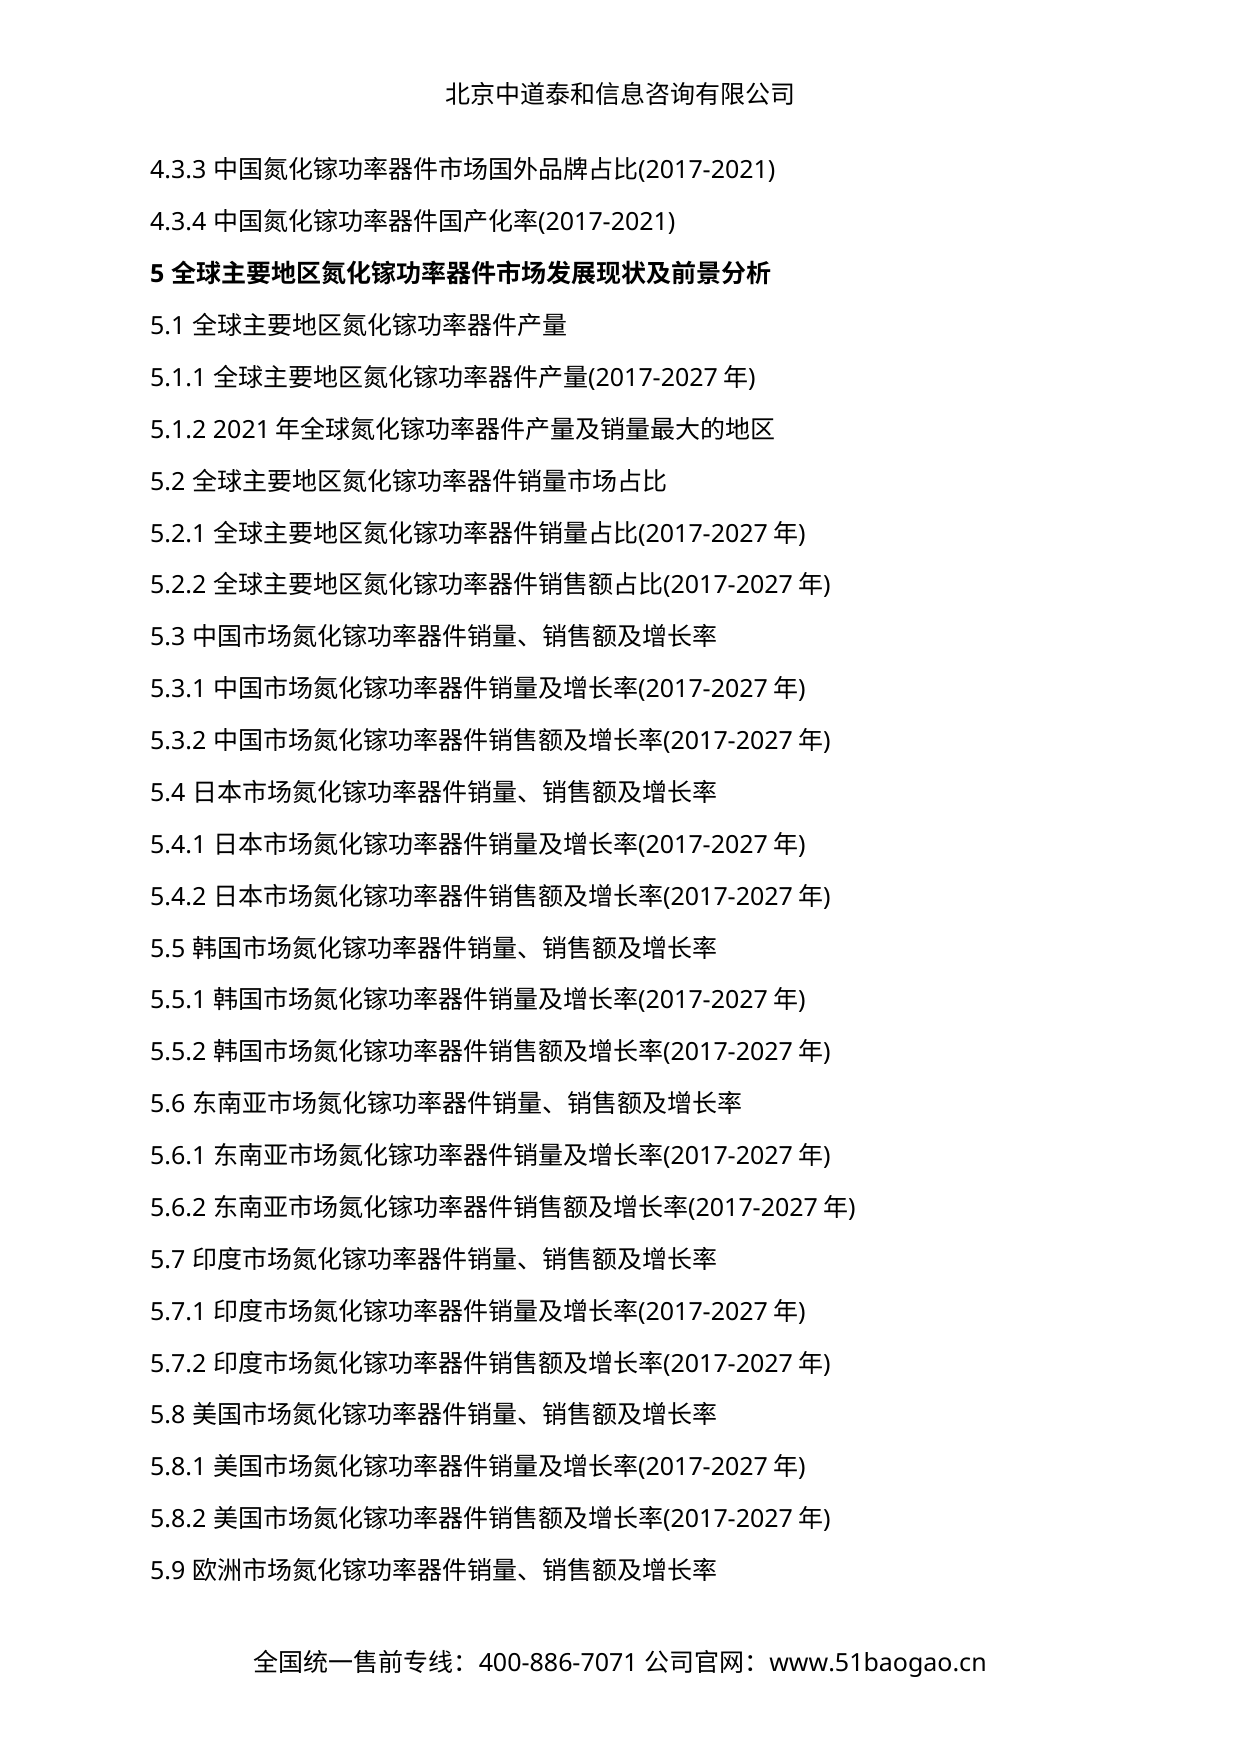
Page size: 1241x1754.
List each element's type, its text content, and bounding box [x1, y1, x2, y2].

text 5.7.2 印度市场氮化镓功率器件销售额及增长率(2017-2027年) [150, 1343, 1090, 1379]
text 5.8.2 美国市场氮化镓功率器件销售额及增长率(2017-2027年) [150, 1499, 1090, 1535]
text 5.6 东南亚市场氮化镓功率器件销量、销售额及增长率 [150, 1084, 1090, 1120]
text 5.5 韩国市场氮化镓功率器件销量、销售额及增长率 [150, 928, 1090, 964]
text 5.5.1 韩国市场氮化镓功率器件销量及增长率(2017-2027年) [150, 980, 1090, 1016]
text 5.4 日本市场氮化镓功率器件销量、销售额及增长率 [150, 772, 1090, 809]
text 5.2.2 全球主要地区氮化镓功率器件销售额占比(2017-2027年) [150, 565, 1090, 601]
text 5.5.2 韩国市场氮化镓功率器件销售额及增长率(2017-2027年) [150, 1032, 1090, 1068]
text 5.2.1 全球主要地区氮化镓功率器件销量占比(2017-2027年) [150, 513, 1090, 549]
text 5.7.1 印度市场氮化镓功率器件销量及增长率(2017-2027年) [150, 1291, 1090, 1327]
text 5.8 美国市场氮化镓功率器件销量、销售额及增长率 [150, 1395, 1090, 1431]
text 5.3.2 中国市场氮化镓功率器件销售额及增长率(2017-2027年) [150, 721, 1090, 757]
text 5.1.1 全球主要地区氮化镓功率器件产量(2017-2027年) [150, 357, 1090, 394]
text 5.6.1 东南亚市场氮化镓功率器件销量及增长率(2017-2027年) [150, 1136, 1090, 1172]
text 4.3.4 中国氮化镓功率器件国产化率(2017-2021) [150, 202, 1090, 238]
text 4.3.3 中国氮化镓功率器件市场国外品牌占比(2017-2021) [150, 150, 1090, 186]
text 5.1 全球主要地区氮化镓功率器件产量 [150, 306, 1090, 342]
text 5.2 全球主要地区氮化镓功率器件销量市场占比 [150, 461, 1090, 497]
text 5.4.1 日本市场氮化镓功率器件销量及增长率(2017-2027年) [150, 824, 1090, 861]
text 5.7 印度市场氮化镓功率器件销量、销售额及增长率 [150, 1239, 1090, 1276]
text 5.9 欧洲市场氮化镓功率器件销量、销售额及增长率 [150, 1551, 1090, 1587]
text 5.6.2 东南亚市场氮化镓功率器件销售额及增长率(2017-2027年) [150, 1187, 1090, 1224]
text 5 全球主要地区氮化镓功率器件市场发展现状及前景分析 [150, 254, 1090, 290]
text 5.3 中国市场氮化镓功率器件销量、销售额及增长率 [150, 617, 1090, 653]
text 5.4.2 日本市场氮化镓功率器件销售额及增长率(2017-2027年) [150, 876, 1090, 912]
text 5.1.2 2021年全球氮化镓功率器件产量及销量最大的地区 [150, 409, 1090, 446]
text 5.8.1 美国市场氮化镓功率器件销量及增长率(2017-2027年) [150, 1447, 1090, 1483]
text 5.3.1 中国市场氮化镓功率器件销量及增长率(2017-2027年) [150, 669, 1090, 705]
